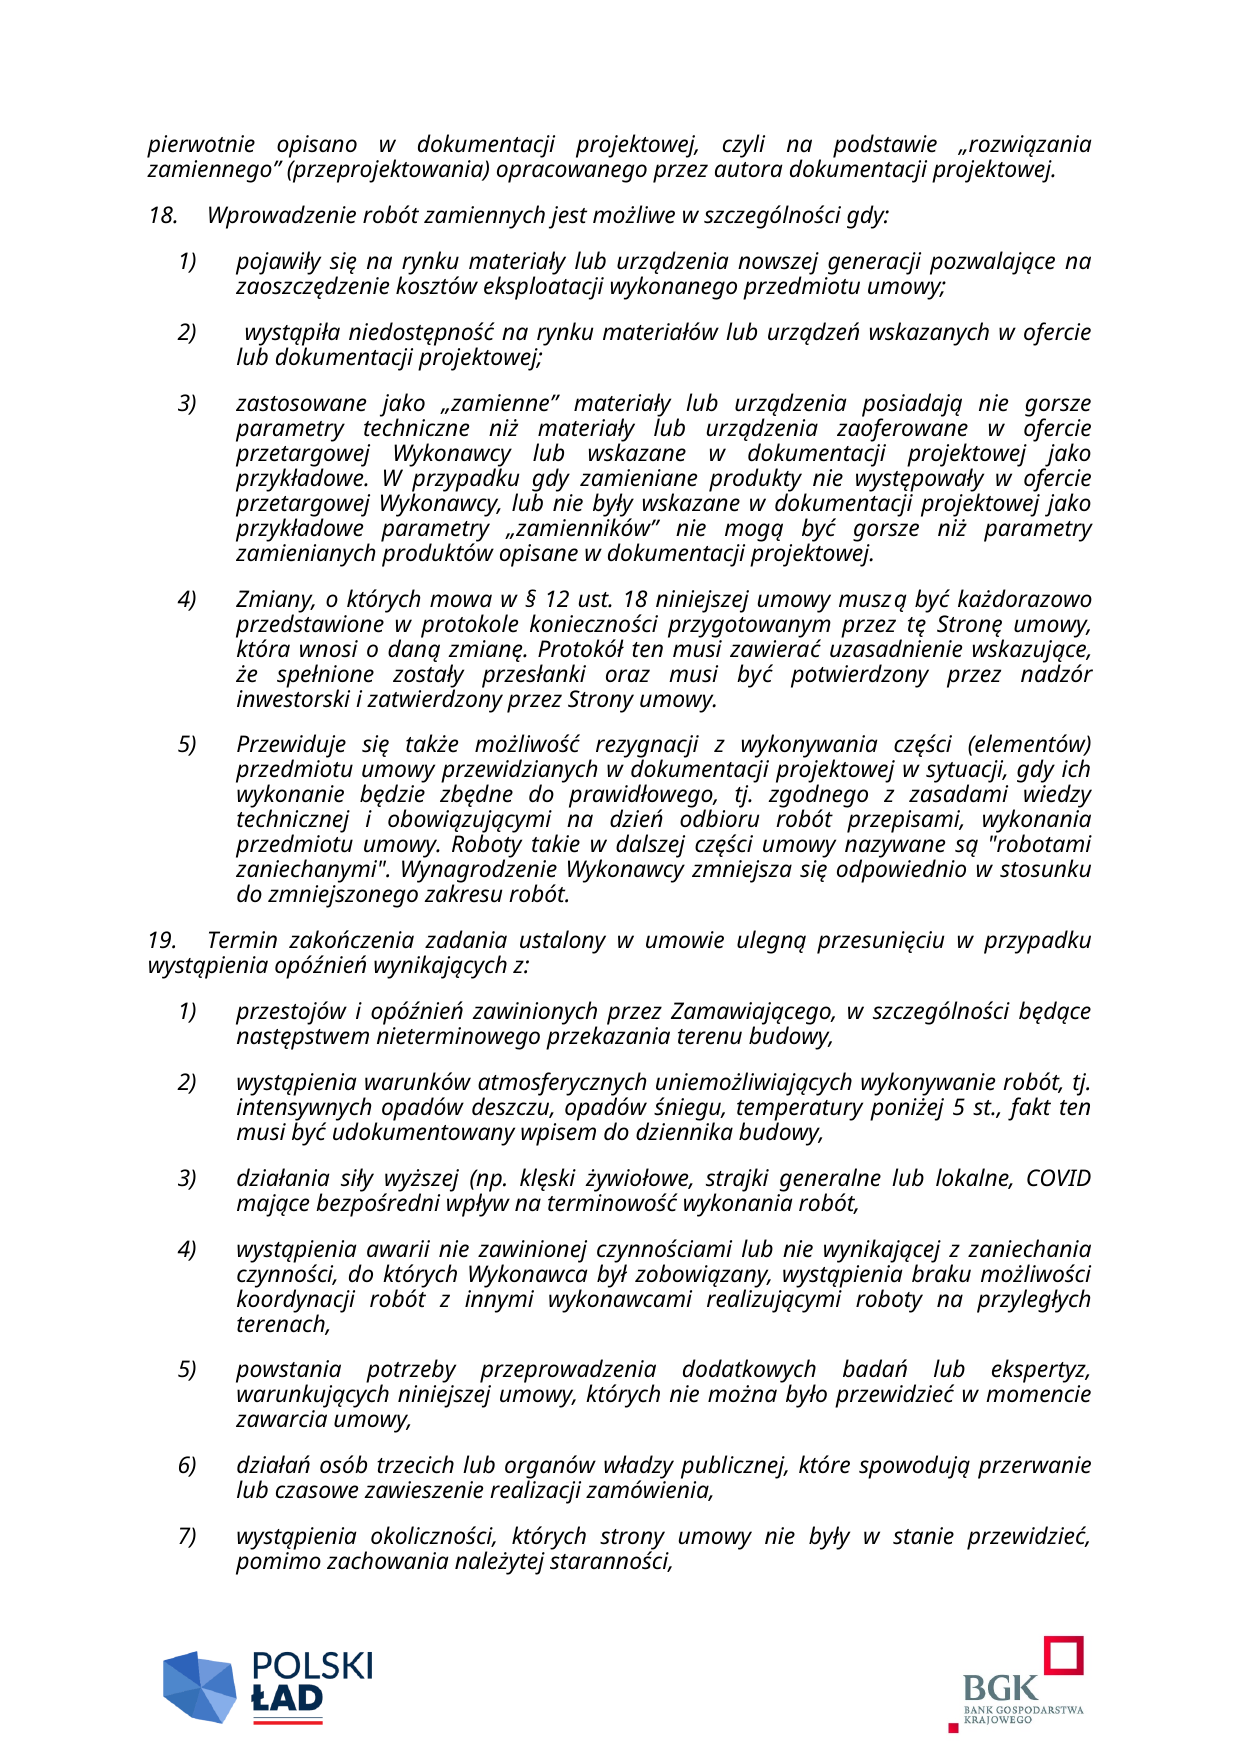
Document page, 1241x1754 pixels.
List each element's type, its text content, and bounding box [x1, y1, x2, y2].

picture [945, 1625, 1093, 1743]
list Przewiduje się także możliwość rezygnacji z wykonywania części (elementów) przedmiotu umowy przewidzianych w dokumentacji projektowej w sytuacji, gdy ich wykonanie będzie zbędne do prawidłowego, tj. zgodnego z zasadami wiedzy technicznej i obowiązującymi na dzień odbioru robót przepisami, wykonania przedmiotu umowy. Roboty takie w dalszej części umowy nazywane są "robotami zaniechanymi". Wynagrodzenie Wykonawcy zmniejsza się odpowiednio w stosunku do zmniejszonego zakresu robót. [177, 733, 1093, 908]
list Zmiany, o których mowa w § 12 ust. 18 niniejszej umowy muszą być każdorazowo przedstawione w protokole konieczności przygotowanym przez tę Stronę umowy, która wnosi o daną zmianę. Protokół ten musi zawierać uzasadnienie wskazujące, że spełnione zostały przesłanki oraz musi być potwierdzony przez nadzór inwestorski i zatwierdzony przez Strony umowy. [177, 587, 1093, 712]
list działania siły wyższej (np. klęski żywiołowe, strajki generalne lub lokalne, COVID mające bezpośredni wpływ na terminowość wykonania robót, [177, 1166, 1093, 1216]
picture [149, 1614, 415, 1743]
list działań osób trzecich lub organów władzy publicznej, które spowodują przerwanie lub czasowe zawieszenie realizacji zamówienia, [177, 1454, 1093, 1504]
list Termin zakończenia zadania ustalony w umowie ulegną przesunięciu w przypadku wystąpienia opóźnień wynikających z: [146, 929, 1093, 979]
list Wprowadzenie robót zamiennych jest możliwe w szczególności gdy: [148, 204, 1093, 229]
list wystąpienia awarii nie zawinionej czynnościami lub nie wynikającej z zaniechania czynności, do których Wykonawca był zobowiązany, wystąpienia braku możliwości koordynacji robót z innymi wykonawcami realizującymi roboty na przyległych terenach, [177, 1237, 1093, 1337]
list wystąpienia warunków atmosferycznych uniemożliwiających wykonywanie robót, tj. intensywnych opadów deszczu, opadów śniegu, temperatury poniżej 5 st., fakt ten musi być udokumentowany wpisem do dziennika budowy, [177, 1070, 1093, 1145]
list wystąpiła niedostępność na rynku materiałów lub urządzeń wskazanych w ofercie lub dokumentacji projektowej; [177, 320, 1093, 370]
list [148, 133, 1093, 183]
list przestojów i opóźnień zawinionych przez Zamawiającego, w szczególności będące następstwem nieterminowego przekazania terenu budowy, [177, 999, 1093, 1049]
list wystąpienia okoliczności, których strony umowy nie były w stanie przewidzieć, pomimo zachowania należytej staranności, [177, 1524, 1093, 1574]
list pojawiły się na rynku materiały lub urządzenia nowszej generacji pozwalające na zaoszczędzenie kosztów eksploatacji wykonanego przedmiotu umowy; [177, 249, 1093, 299]
list powstania potrzeby przeprowadzenia dodatkowych badań lub ekspertyz, warunkujących niniejszej umowy, których nie można było przewidzieć w momencie zawarcia umowy, [177, 1358, 1093, 1433]
list zastosowane jako „zamienne” materiały lub urządzenia posiadają nie gorsze parametry techniczne niż materiały lub urządzenia zaoferowane w ofercie przetargowej Wykonawcy lub wskazane w dokumentacji projektowej jako przykładowe. W przypadku gdy zamieniane produkty nie występowały w ofercie przetargowej Wykonawcy, lub nie były wskazane w dokumentacji projektowej jako przykładowe parametry „zamienników” nie mogą być gorsze niż parametry zamienianych produktów opisane w dokumentacji projektowej. [177, 391, 1093, 566]
